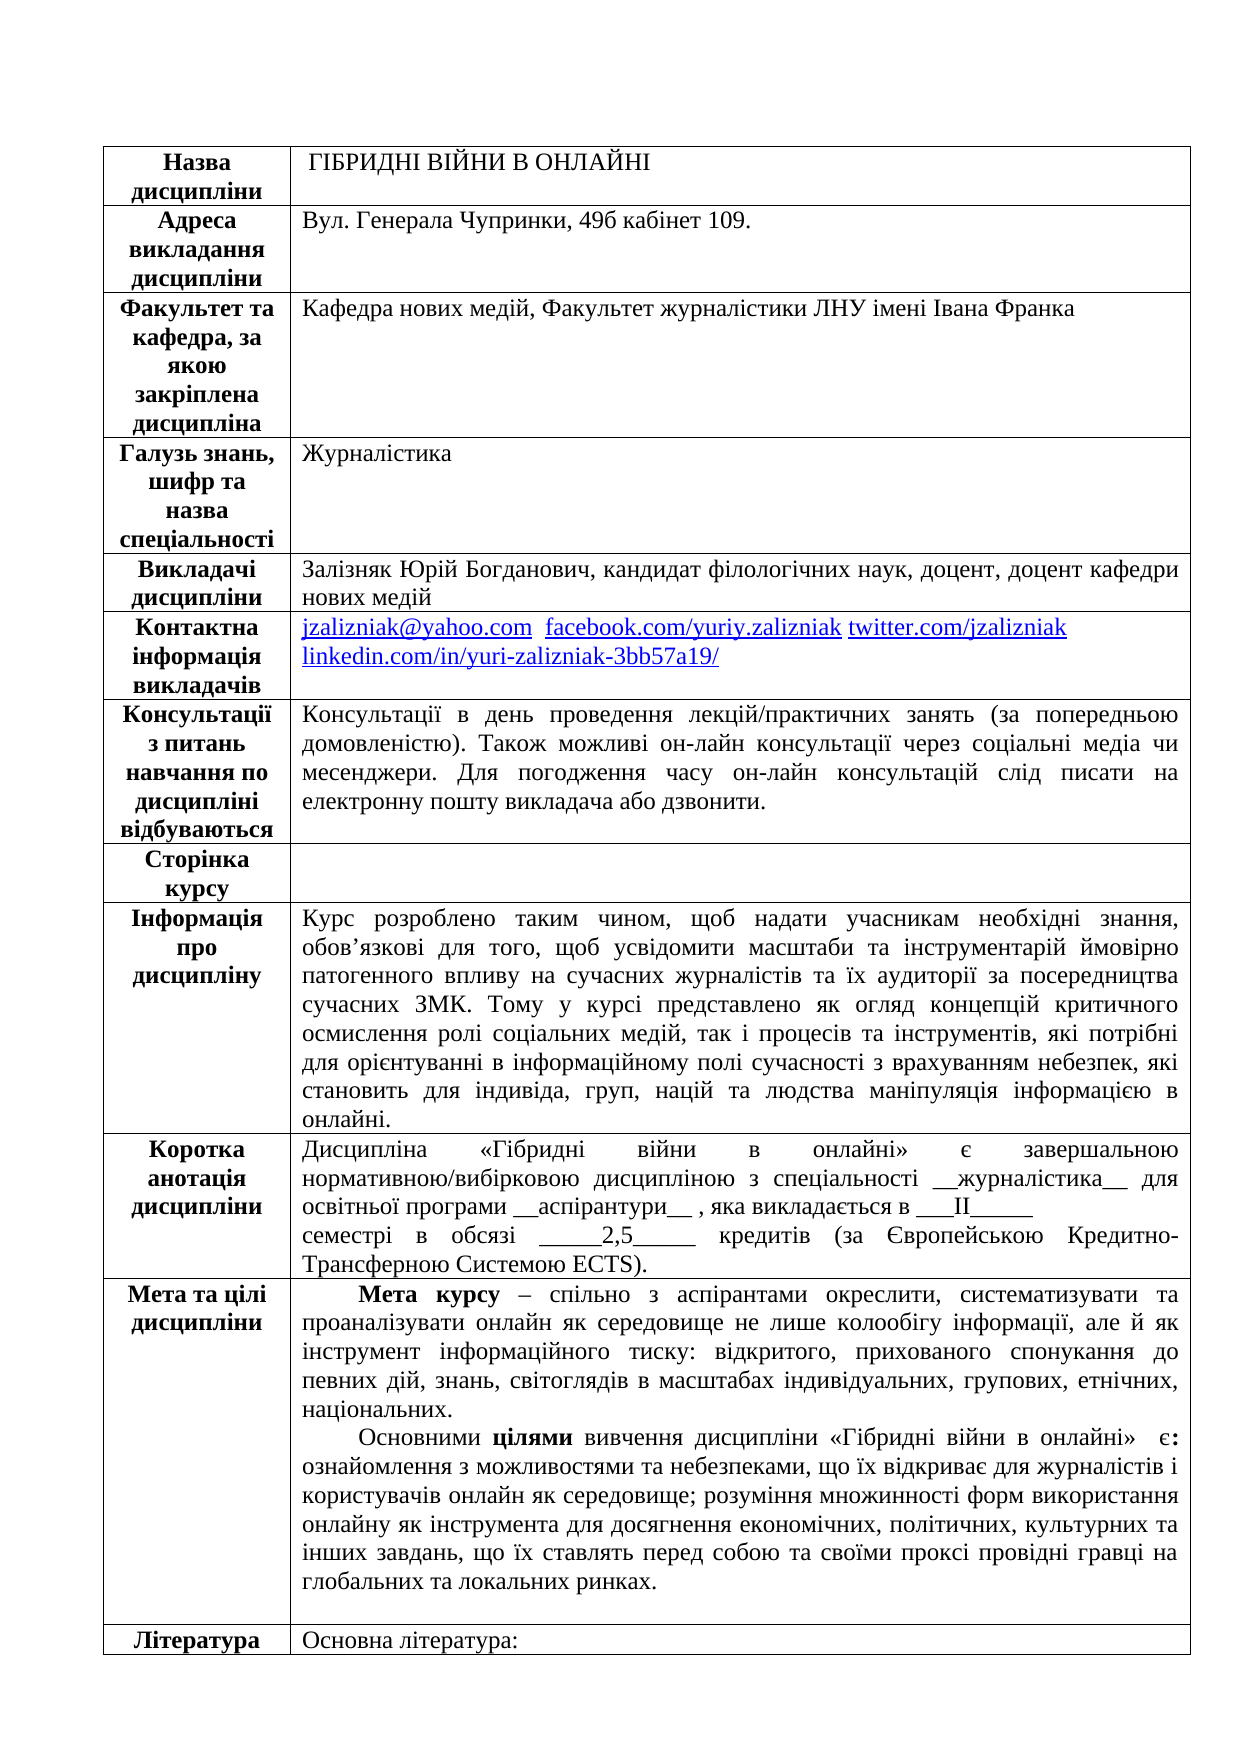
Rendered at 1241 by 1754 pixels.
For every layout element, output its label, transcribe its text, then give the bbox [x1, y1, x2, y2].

table_cell Журналістика [291, 438, 1190, 553]
table_cell Адреса викладання дисципліни [104, 206, 290, 292]
table_cell Контактна інформація викладачів [104, 612, 290, 698]
table_cell Дисципліна «Гібридні війни в онлайні» є завершальною нормативною/вибірковою дисципліною з спеціальності __журналістика__ для освітньої програми __аспірантури__ , яка викладається в ___ІІ_____ семестрі в обсязі _____2,5_____ кредитів (за Європейською Кредитно-Трансферною Системою ECTS). [291, 1134, 1190, 1278]
table_cell Сторінка курсу [104, 844, 290, 902]
table_cell Інформація про дисципліну [104, 903, 290, 1133]
table_cell Факультет та кафедра, за якою закріплена дисципліна [104, 293, 290, 437]
table_cell Курс розроблено таким чином, щоб надати учасникам необхідні знання, обов’язкові для того, щоб усвідомити масштаби та інструментарій ймовірно патогенного впливу на сучасних журналістів та їх аудиторії за посередництва сучасних ЗМК. Тому у курсі представлено як огляд концепцій критичного осмислення ролі соціальних медій, так і процесів та інструментів, які потрібні для орієнтуванні в інформаційному полі сучасності з врахуванням небезпек, які становить для індивіда, груп, націй та людства маніпуляція інформацією в онлайні. [291, 903, 1190, 1133]
table_cell Консультації з питань навчання по дисципліні відбуваються [104, 700, 290, 843]
table_cell Вул. Генерала Чупринки, 49б кабінет 109. [291, 206, 1190, 292]
table_cell Мета та цілі дисципліни [104, 1279, 290, 1624]
table_cell Галузь знань, шифр та назва спеціальності [104, 438, 290, 553]
table_header Назва дисципліни [104, 147, 290, 204]
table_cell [104, 1625, 290, 1653]
table_cell Залізняк Юрій Богданович, кандидат філологічних наук, доцент, доцент кафедри нових медій [291, 554, 1190, 611]
table_cell Кафедра нових медій, Факультет журналістики ЛНУ імені Івана Франка [291, 293, 1190, 437]
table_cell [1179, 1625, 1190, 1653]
table_cell Викладачі дисципліни [104, 554, 290, 611]
table_header ГІБРИДНІ ВІЙНИ В ОНЛАЙНІ [291, 147, 1190, 204]
table_cell [291, 844, 1190, 902]
table_cell jzalizniak@yahoo.com facebook.com/yuriy.zalizniak twitter.com/jzalizniak linkedin.com/in/yuri-zalizniak-3bb57a19/ [291, 612, 1190, 698]
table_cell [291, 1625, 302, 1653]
table_cell Мета курсу – спільно з аспірантами окреслити, систематизувати та проаналізувати онлайн як середовище не лише колообігу інформації, але й як інструмент інформаційного тиску: відкритого, прихованого спонукання до певних дій, знань, світоглядів в масштабах індивідуальних, групових, етнічних, національних. Основними цілями вивчення дисципліни «Гібридні війни в онлайні» є: ознайомлення з можливостями та небезпеками, що їх відкриває для журналістів і користувачів онлайн як середовище; розуміння множинності форм використання онлайну як інструмента для досягнення економічних, політичних, культурних та інших завдань, що їх ставлять перед собою та своїми проксі провідні гравці на глобальних та локальних ринках. [291, 1279, 1190, 1624]
table_cell Консультації в день проведення лекцій/практичних занять (за попередньою домовленістю). Також можливі он-лайн консультації через соціальні медіа чи месенджери. Для погодження часу он-лайн консультацій слід писати на електронну пошту викладача або дзвонити. [291, 700, 1190, 843]
table_cell Коротка анотація дисципліни [104, 1134, 290, 1278]
